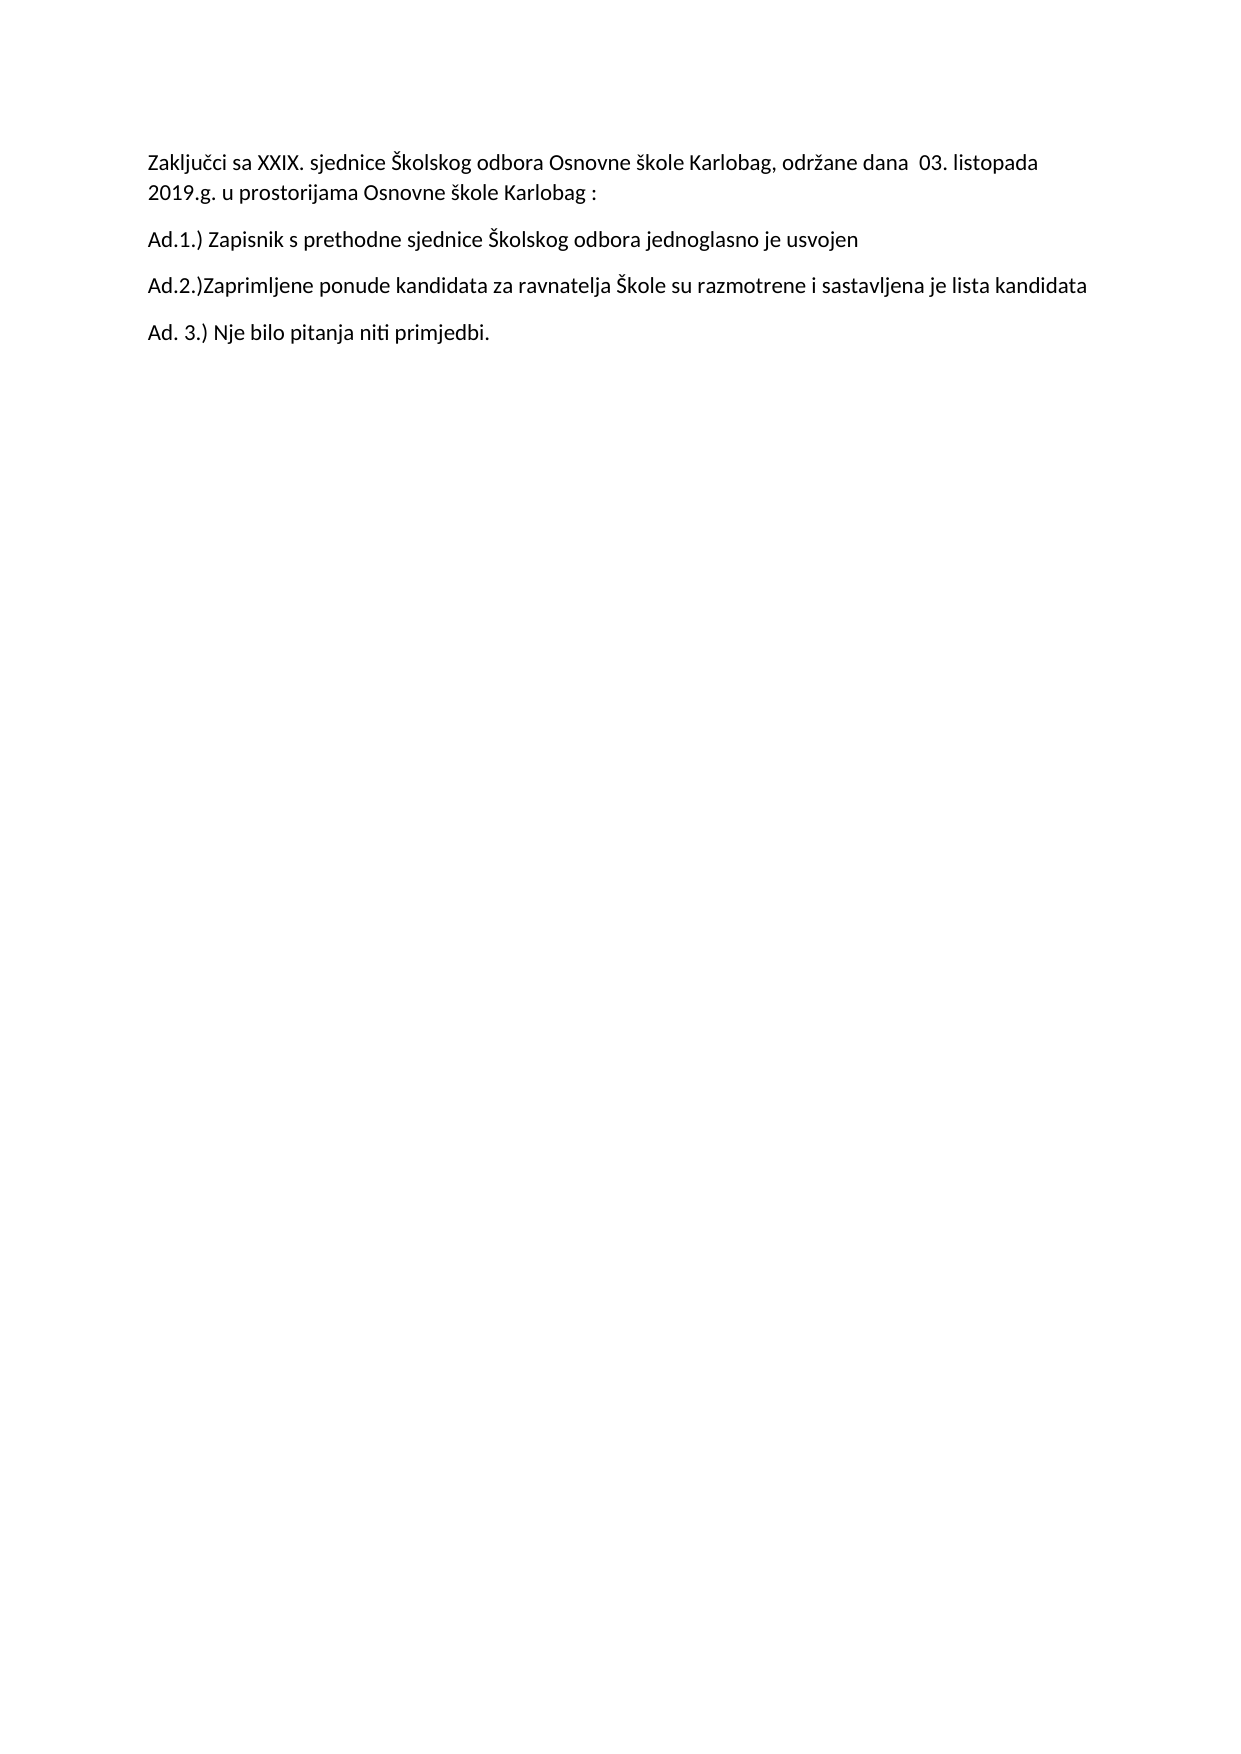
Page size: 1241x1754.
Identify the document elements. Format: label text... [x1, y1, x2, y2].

text Zaključci sa XXIX. sjednice Školskog odbora Osnovne škole Karlobag, održane dana 03. listopada 2019.g. u prostorijama Osnovne škole Karlobag : [148, 148, 1093, 206]
text Ad.2.)Zaprimljene ponude kandidata za ravnatelja Škole su razmotrene i sastavljena je lista kandidata [148, 272, 1093, 299]
text Ad.1.) Zapisnik s prethodne sjednice Školskog odbora jednoglasno je usvojen [148, 225, 1093, 253]
text Ad. 3.) Nje bilo pitanja niti primjedbi. [148, 318, 1093, 346]
